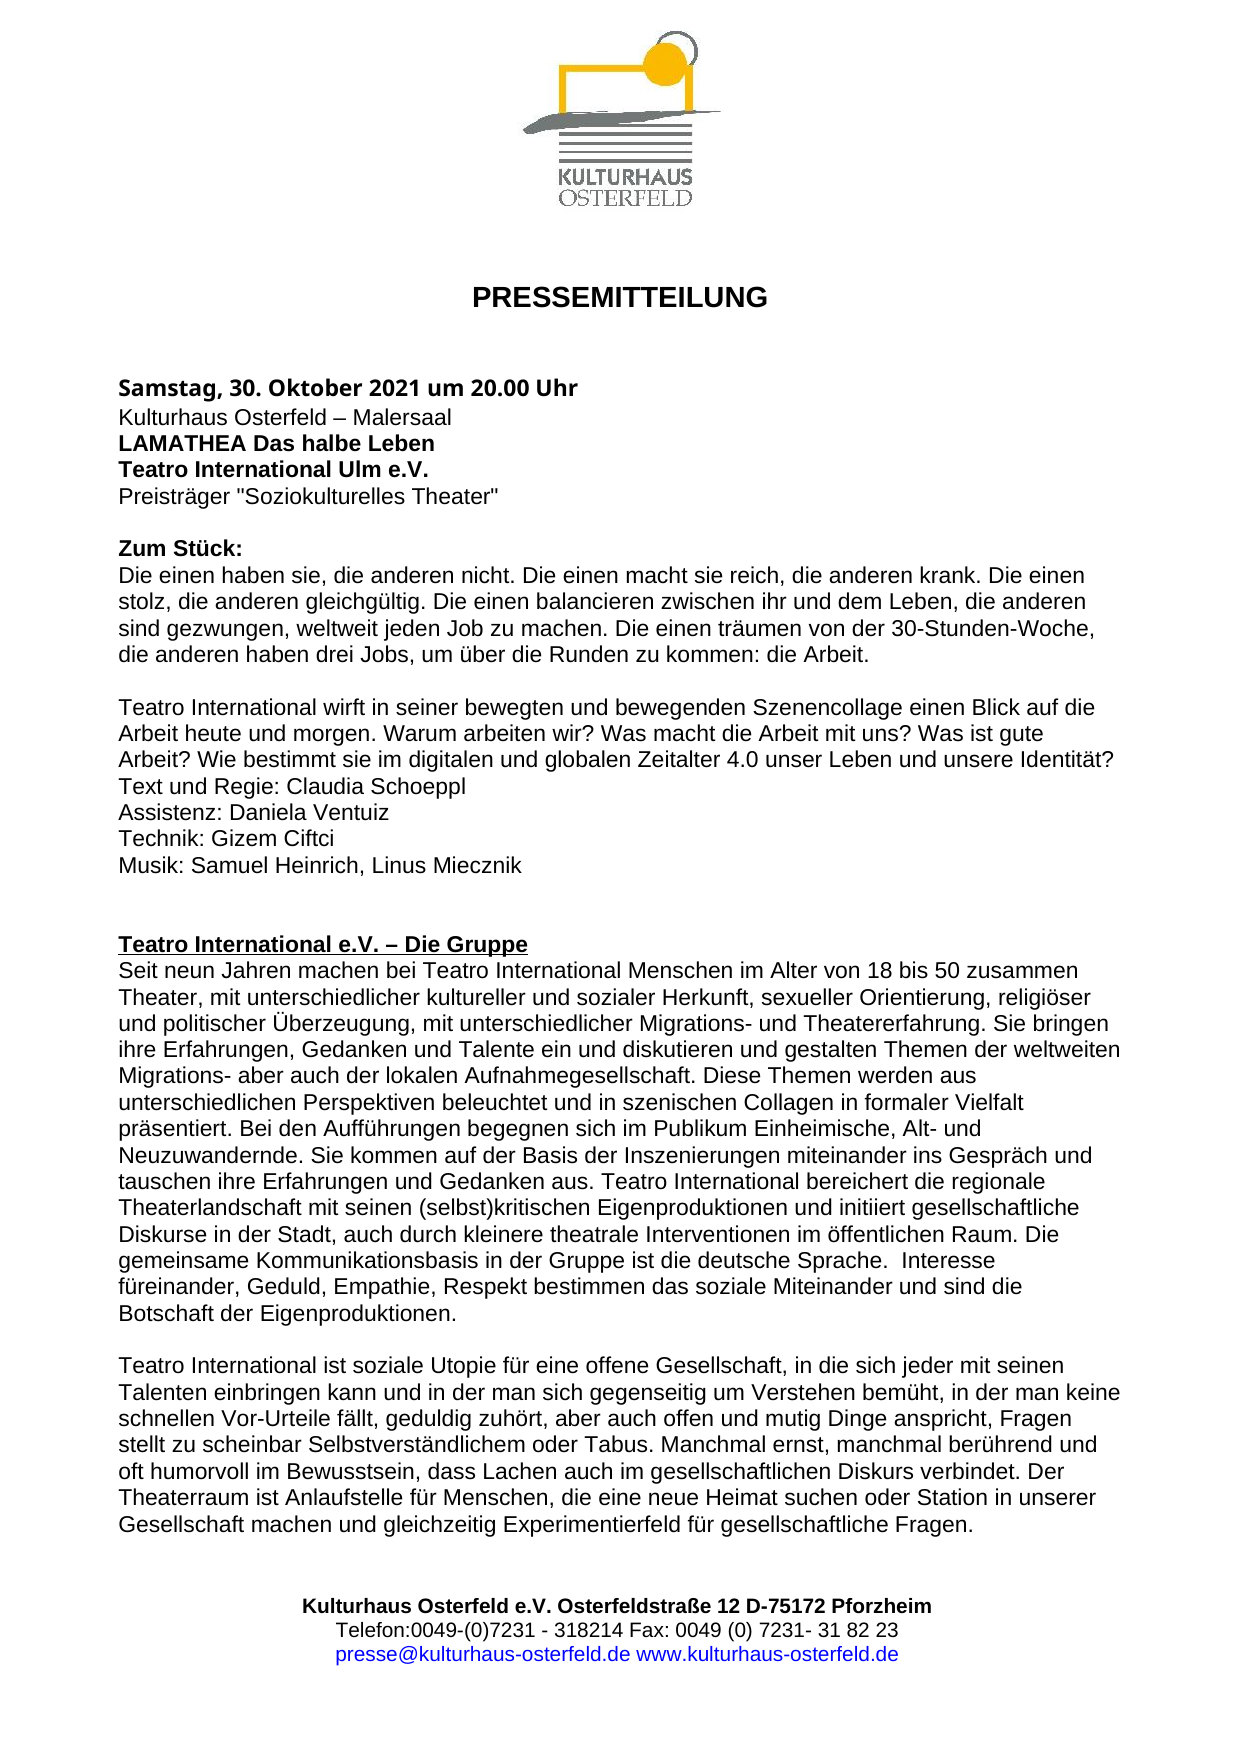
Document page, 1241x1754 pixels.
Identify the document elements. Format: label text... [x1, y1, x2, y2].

title PRESSEMITTEILUNG [118, 280, 1122, 313]
text Teatro International ist soziale Utopie für eine offene Gesellschaft, in die sich jeder mit seinen Talenten einbringen kann und in der man sich gegenseitig um Verstehen bemüht, in der man keine schnellen Vor-Urteile fällt, geduldig zuhört, aber auch offen und mutig Dinge anspricht, Fragen stellt zu scheinbar Selbstverständlichem oder Tabus. Manchmal ernst, manchmal berührend und oft humorvoll im Bewusstsein, dass Lachen auch im gesellschaftlichen Diskurs verbindet. Der Theaterraum ist Anlaufstelle für Menschen, die eine neue Heimat suchen oder Station in unserer Gesellschaft machen und gleichzeitig Experimentierfeld für gesellschaftliche Fragen. [118, 1352, 1122, 1537]
text Teatro International wirft in seiner bewegten und bewegenden Szenencollage einen Blick auf die Arbeit heute und morgen. Warum arbeiten wir? Was macht die Arbeit mit uns? Was ist gute Arbeit? Wie bestimmt sie im digitalen und globalen Zeitalter 4.0 unser Leben und unsere Identität? [118, 693, 1122, 773]
text Text und Regie: Claudia Schoeppl [118, 773, 1122, 799]
text Assistenz: Daniela Ventuiz [118, 799, 1122, 825]
picture [517, 15, 721, 222]
text Die einen haben sie, die anderen nicht. Die einen macht sie reich, die anderen krank. Die einen stolz, die anderen gleichgültig. Die einen balancieren zwischen ihr und dem Leben, die anderen sind gezwungen, weltweit jeden Job zu machen. Die einen träumen von der 30-Stunden-Woche, die anderen haben drei Jobs, um über die Runden zu kommen: die Arbeit. [118, 562, 1122, 667]
text Seit neun Jahren machen bei Teatro International Menschen im Alter von 18 bis 50 zusammen Theater, mit unterschiedlicher kultureller und sozialer Herkunft, sexueller Orientierung, religiöser und politischer Überzeugung, mit unterschiedlicher Migrations- und Theatererfahrung. Sie bringen ihre Erfahrungen, Gedanken und Talente ein und diskutieren und gestalten Themen der weltweiten Migrations- aber auch der lokalen Aufnahmegesellschaft. Diese Themen werden aus unterschiedlichen Perspektiven beleuchtet und in szenischen Collagen in formaler Vielfalt präsentiert. Bei den Aufführungen begegnen sich im Publikum Einheimische, Alt- und Neuzuwandernde. Sie kommen auf der Basis der Inszenierungen miteinander ins Gespräch und tauschen ihre Erfahrungen und Gedanken aus. Teatro International bereichert die regionale Theaterlandschaft mit seinen (selbst)kritischen Eigenproduktionen und initiiert gesellschaftliche Diskurse in der Stadt, auch durch kleinere theatrale Interventionen im öffentlichen Raum. Die gemeinsame Kommunikationsbasis in der Gruppe ist die deutsche Sprache. Interesse füreinander, Geduld, Empathie, Respekt bestimmen das soziale Miteinander und sind die Botschaft der Eigenproduktionen. [118, 957, 1122, 1326]
text Teatro International e.V. – Die Gruppe [118, 931, 1122, 957]
text Kulturhaus Osterfeld – Malersaal [118, 404, 1122, 430]
text Zum Stück: [118, 535, 1122, 562]
text Musik: Samuel Heinrich, Linus Miecznik [118, 852, 1122, 878]
text Samstag, 30. Oktober 2021 um 20.00 Uhr [118, 372, 1122, 404]
text Teatro International Ulm e.V. [118, 456, 1122, 483]
text Technik: Gizem Ciftci [118, 825, 1122, 852]
text LAMATHEA Das halbe Leben [118, 430, 1122, 456]
text Preisträger "Soziokulturelles Theater" [118, 483, 1122, 509]
